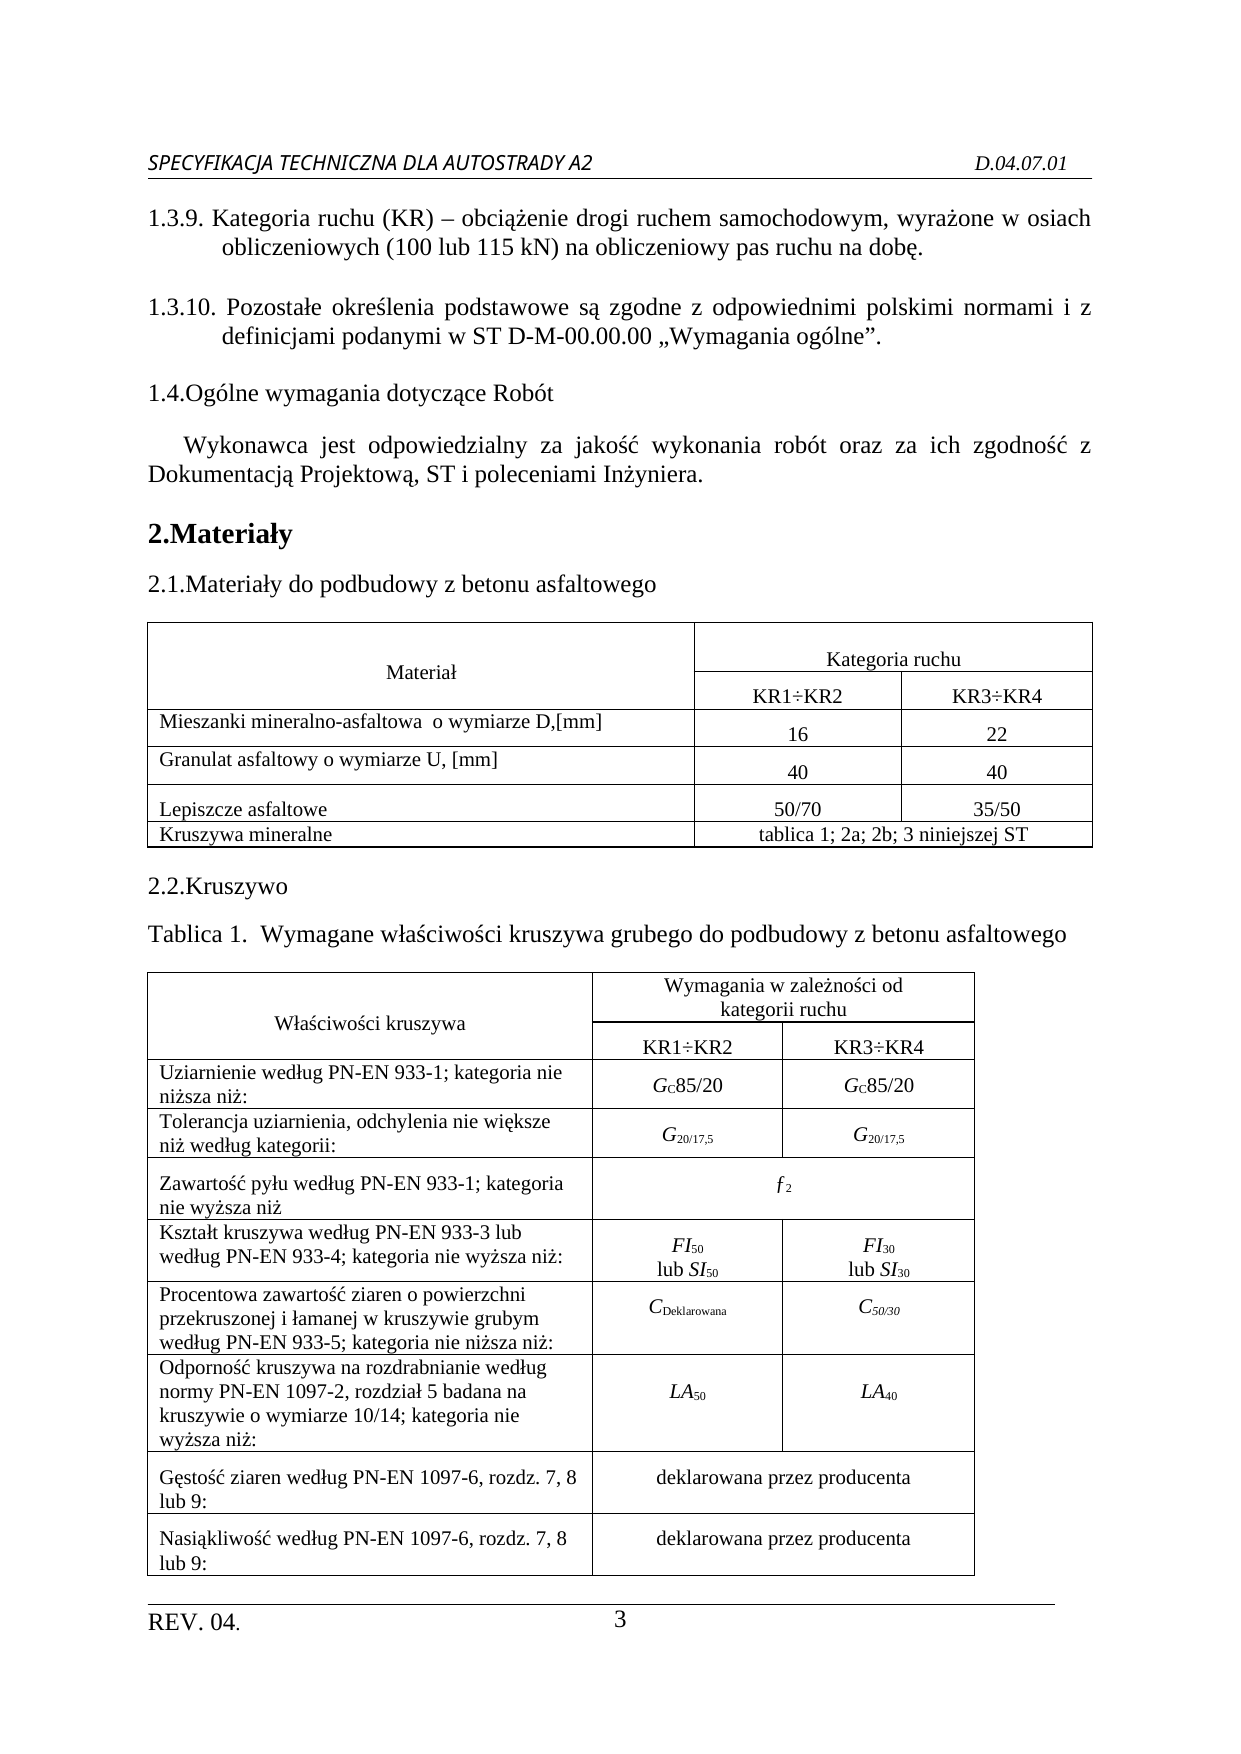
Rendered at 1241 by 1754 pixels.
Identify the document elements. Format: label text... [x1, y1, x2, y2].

table_cell KR3÷KR4 [902, 672, 1092, 708]
table_cell Kształt kruszywa według PN-EN 933-3 lub według PN-EN 933-4; kategoria nie wyższa niż: [148, 1220, 592, 1281]
table_header Materiał [148, 623, 694, 708]
text 2.Materiały [148, 516, 1092, 550]
table_cell GC85/20 [593, 1060, 782, 1108]
table_cell Odporność kruszywa na rozdrabnianie według normy PN-EN 1097-2, rozdział 5 badana na kruszywie o wymiarze 10/14; kategoria nie wyższa niż: [148, 1355, 592, 1451]
table_cell G20/17,5 [783, 1109, 974, 1157]
table_cell GC85/20 [783, 1060, 974, 1108]
table_cell C50/30 [783, 1282, 974, 1354]
table_cell 50/70 [695, 785, 901, 821]
table_cell Granulat asfaltowy o wymiarze U, [mm] [148, 747, 694, 784]
table_cell KR1÷KR2 [695, 672, 901, 708]
table_cell Tolerancja uziarnienia, odchylenia nie większe niż według kategorii: [148, 1109, 592, 1157]
table_cell Uziarnienie według PN-EN 933-1; kategoria nie niższa niż: [148, 1060, 592, 1108]
table_cell FI30 lub SI30 [783, 1220, 974, 1281]
table_cell Procentowa zawartość ziaren o powierzchni przekruszonej i łamanej w kruszywie grubym według PN-EN 933-5; kategoria nie niższa niż: [148, 1282, 592, 1354]
text Wykonawca jest odpowiedzialny za jakość wykonania robót oraz za ich zgodność z Dokumentacją Projektową, ST i poleceniami Inżyniera. [148, 430, 1092, 487]
table_cell Lepiszcze asfaltowe [148, 785, 694, 821]
table_cell Nasiąkliwość według PN-EN 1097-6, rozdz. 7, 8 lub 9: [148, 1514, 592, 1574]
text 1.3.10. Pozostałe określenia podstawowe są zgodne z odpowiednimi polskimi normami i z definicjami podanymi w ST D-M-00.00.00 „Wymagania ogólne”. [148, 292, 1092, 350]
table_cell Zawartość pyłu według PN-EN 933-1; kategoria nie wyższa niż [148, 1158, 592, 1219]
table_cell 40 [695, 747, 901, 784]
table_cell Kruszywa mineralne [148, 822, 694, 846]
table_cell Mieszanki mineralno-asfaltowa o wymiarze D,[mm] [148, 710, 694, 746]
table_cell CDeklarowana [593, 1282, 782, 1354]
table_cell deklarowana przez producenta [593, 1452, 974, 1513]
table_header Kategoria ruchu [695, 623, 1092, 671]
text 1.3.9. Kategoria ruchu (KR) – obciążenie drogi ruchem samochodowym, wyrażone w osiach obliczeniowych (100 lub 115 kN) na obliczeniowy pas ruchu na dobę. [148, 203, 1092, 261]
text 1.4.Ogólne wymagania dotyczące Robót [148, 378, 1092, 407]
table_cell tablica 1; 2a; 2b; 3 niniejszej ST [695, 822, 1092, 846]
table_cell KR1÷KR2 [593, 1023, 782, 1059]
table_header Wymagania w zależności od kategorii ruchu [593, 973, 974, 1021]
text 2.1.Materiały do podbudowy z betonu asfaltowego [148, 569, 1092, 598]
text 2.2.Kruszywo [148, 871, 1092, 900]
table_cell 40 [902, 747, 1092, 784]
table_cell FI50 lub SI50 [593, 1220, 782, 1281]
table_cell KR3÷KR4 [783, 1023, 974, 1059]
table_cell ƒ2 [593, 1158, 974, 1219]
text Tablica 1. Wymagane właściwości kruszywa grubego do podbudowy z betonu asfaltowego [148, 919, 1092, 948]
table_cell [593, 1514, 974, 1574]
table_header Właściwości kruszywa [148, 973, 592, 1059]
table_cell LA40 [783, 1355, 974, 1451]
table_cell 35/50 [902, 785, 1092, 821]
table_cell 16 [695, 710, 901, 746]
table_cell Gęstość ziaren według PN-EN 1097-6, rozdz. 7, 8 lub 9: [148, 1452, 592, 1513]
table_cell G20/17,5 [593, 1109, 782, 1157]
table_cell 22 [902, 710, 1092, 746]
table_cell LA50 [593, 1355, 782, 1451]
